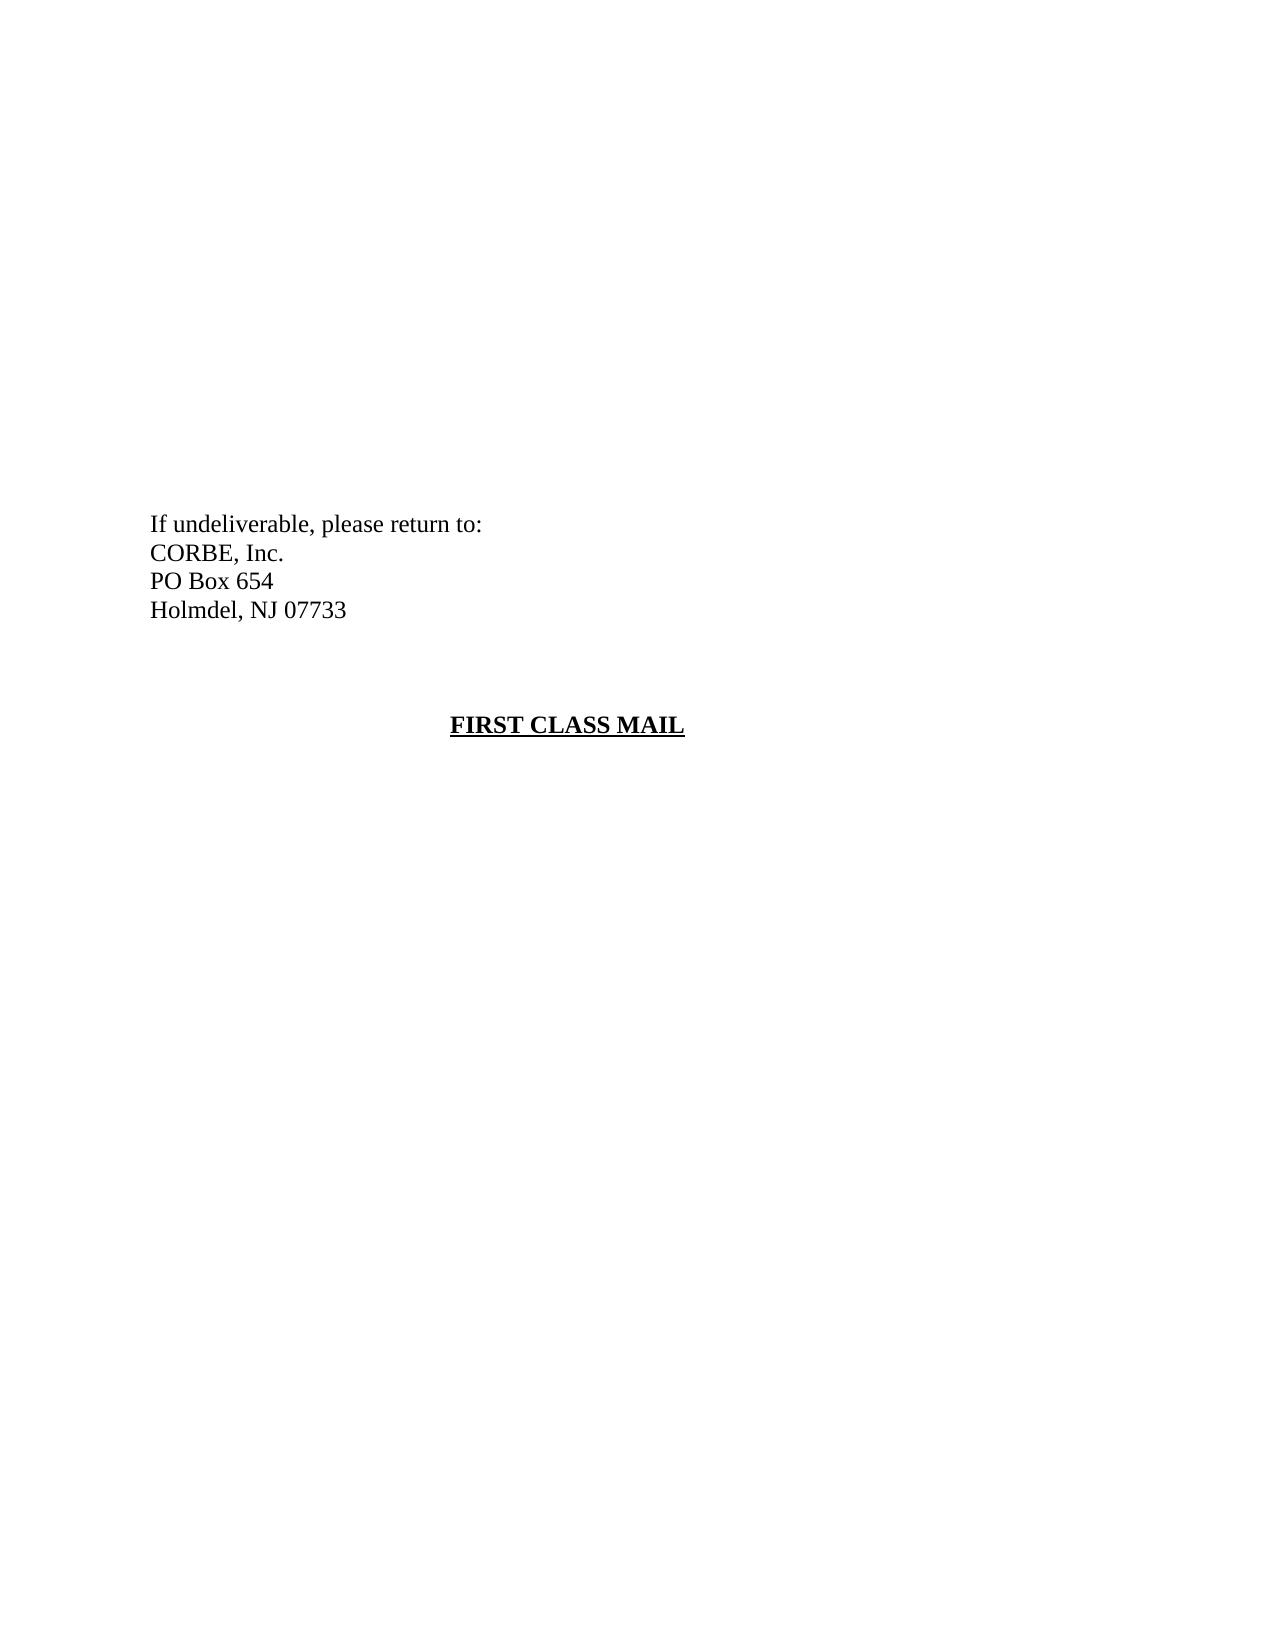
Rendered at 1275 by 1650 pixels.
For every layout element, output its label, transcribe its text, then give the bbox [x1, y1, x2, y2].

text CORBE, Inc. [150, 538, 1125, 566]
text FIRST CLASS MAIL [150, 710, 1125, 739]
text If undeliverable, please return to: [150, 509, 1125, 538]
text PO Box 654 [150, 566, 1125, 595]
text Holmdel, NJ 07733 [150, 595, 1125, 624]
